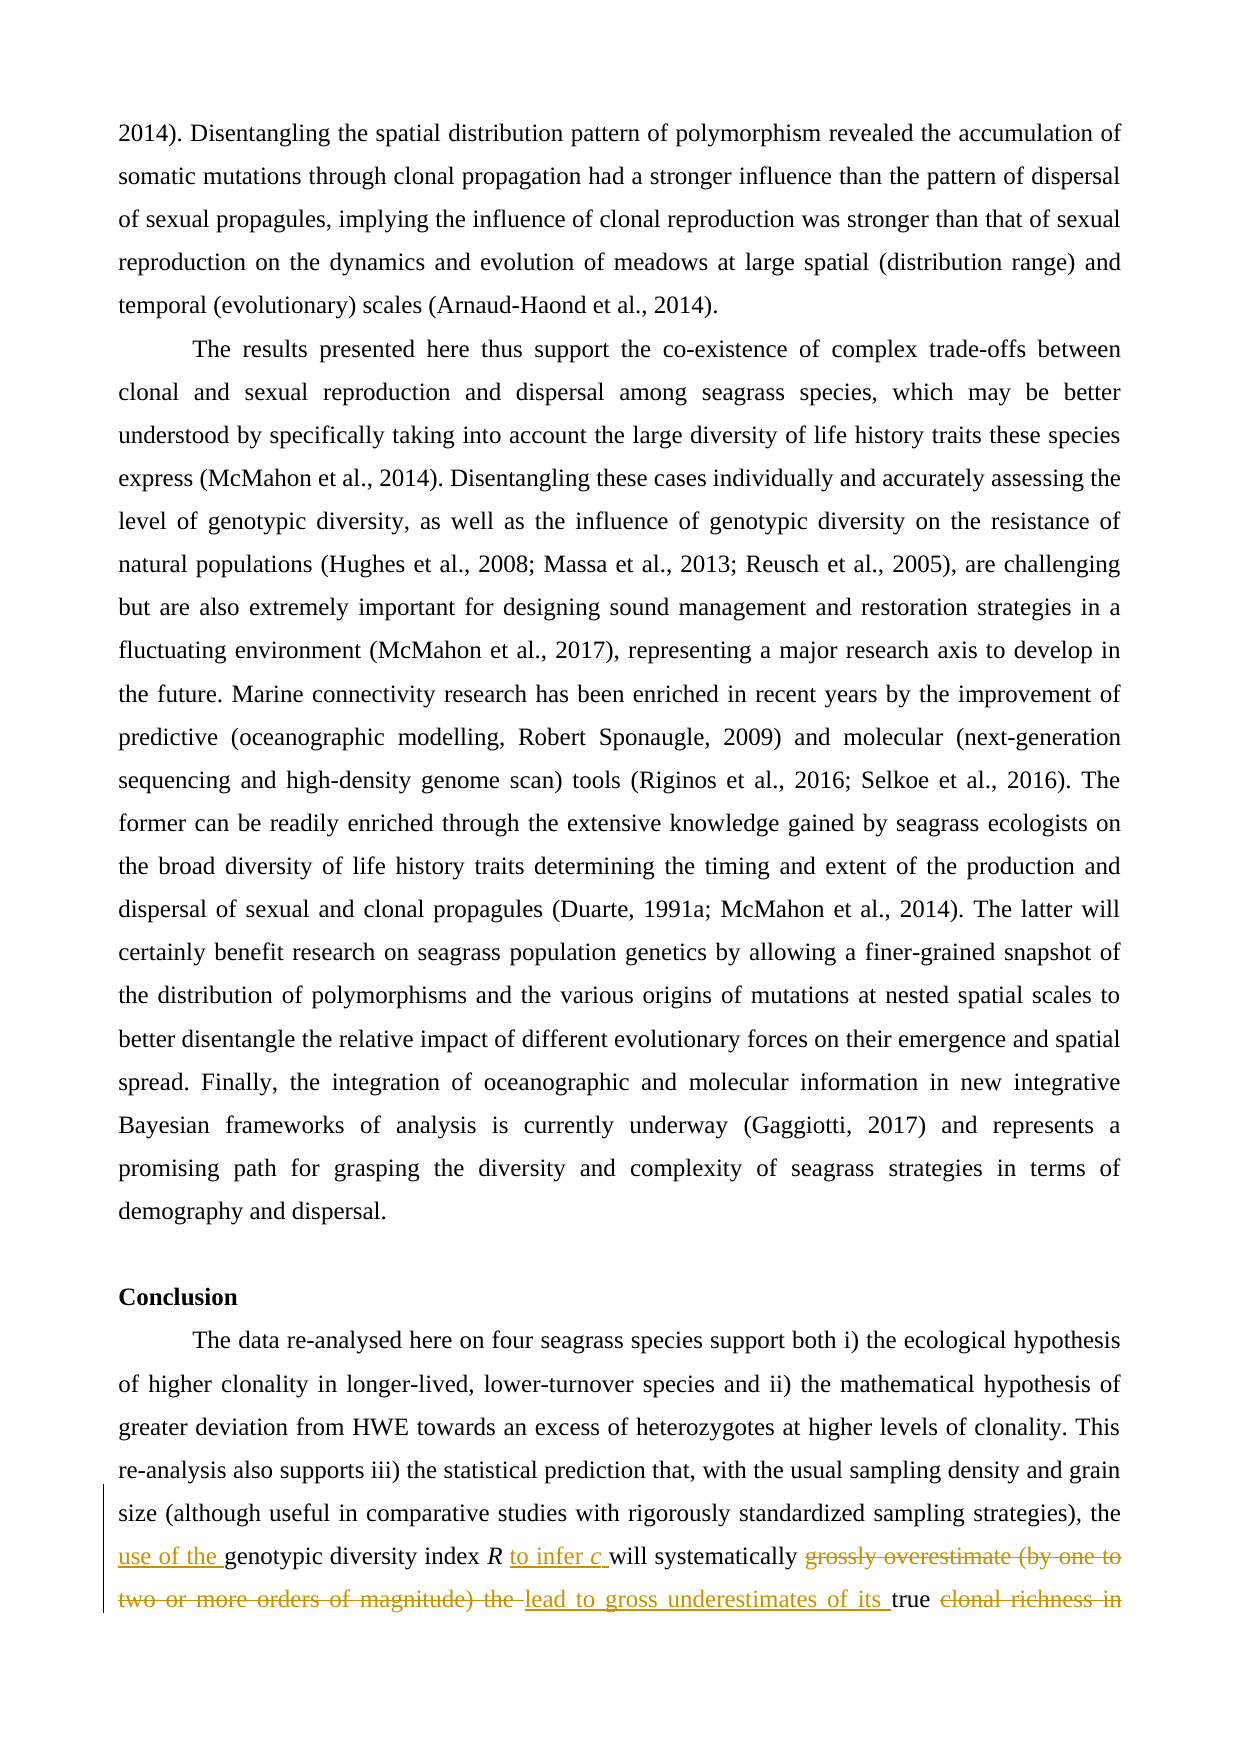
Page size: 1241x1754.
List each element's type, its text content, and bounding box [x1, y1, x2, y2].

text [118, 118, 1122, 319]
text The results presented here thus support the co-existence of complex trade-offs between clonal and sexual reproduction and dispersal among seagrass species, which may be better understood by specifically taking into account the large diversity of life history traits these species express (McMahon et al., 2014). Disentangling these cases individually and accurately assessing the level of genotypic diversity, as well as the influence of genotypic diversity on the resistance of natural populations (Hughes et al., 2008; Massa et al., 2013; Reusch et al., 2005), are challenging but are also extremely important for designing sound management and restoration strategies in a fluctuating environment (McMahon et al., 2017), representing a major research axis to develop in the future. Marine connectivity research has been enriched in recent years by the improvement of predictive (oceanographic modelling, Robert Sponaugle, 2009) and molecular (next-generation sequencing and high-density genome scan) tools (Riginos et al., 2016; Selkoe et al., 2016). The former can be readily enriched through the extensive knowledge gained by seagrass ecologists on the broad diversity of life history traits determining the timing and extent of the production and dispersal of sexual and clonal propagules (Duarte, 1991a; McMahon et al., 2014). The latter will certainly benefit research on seagrass population genetics by allowing a finer-grained snapshot of the distribution of polymorphisms and the various origins of mutations at nested spatial scales to better disentangle the relative impact of different evolutionary forces on their emergence and spatial spread. Finally, the integration of oceanographic and molecular information in new integrative Bayesian frameworks of analysis is currently underway (Gaggiotti, 2017) and represents a promising path for grasping the diversity and complexity of seagrass strategies in terms of demography and dispersal. [118, 334, 1122, 1225]
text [118, 1326, 1122, 1613]
text Conclusion [118, 1282, 1122, 1311]
